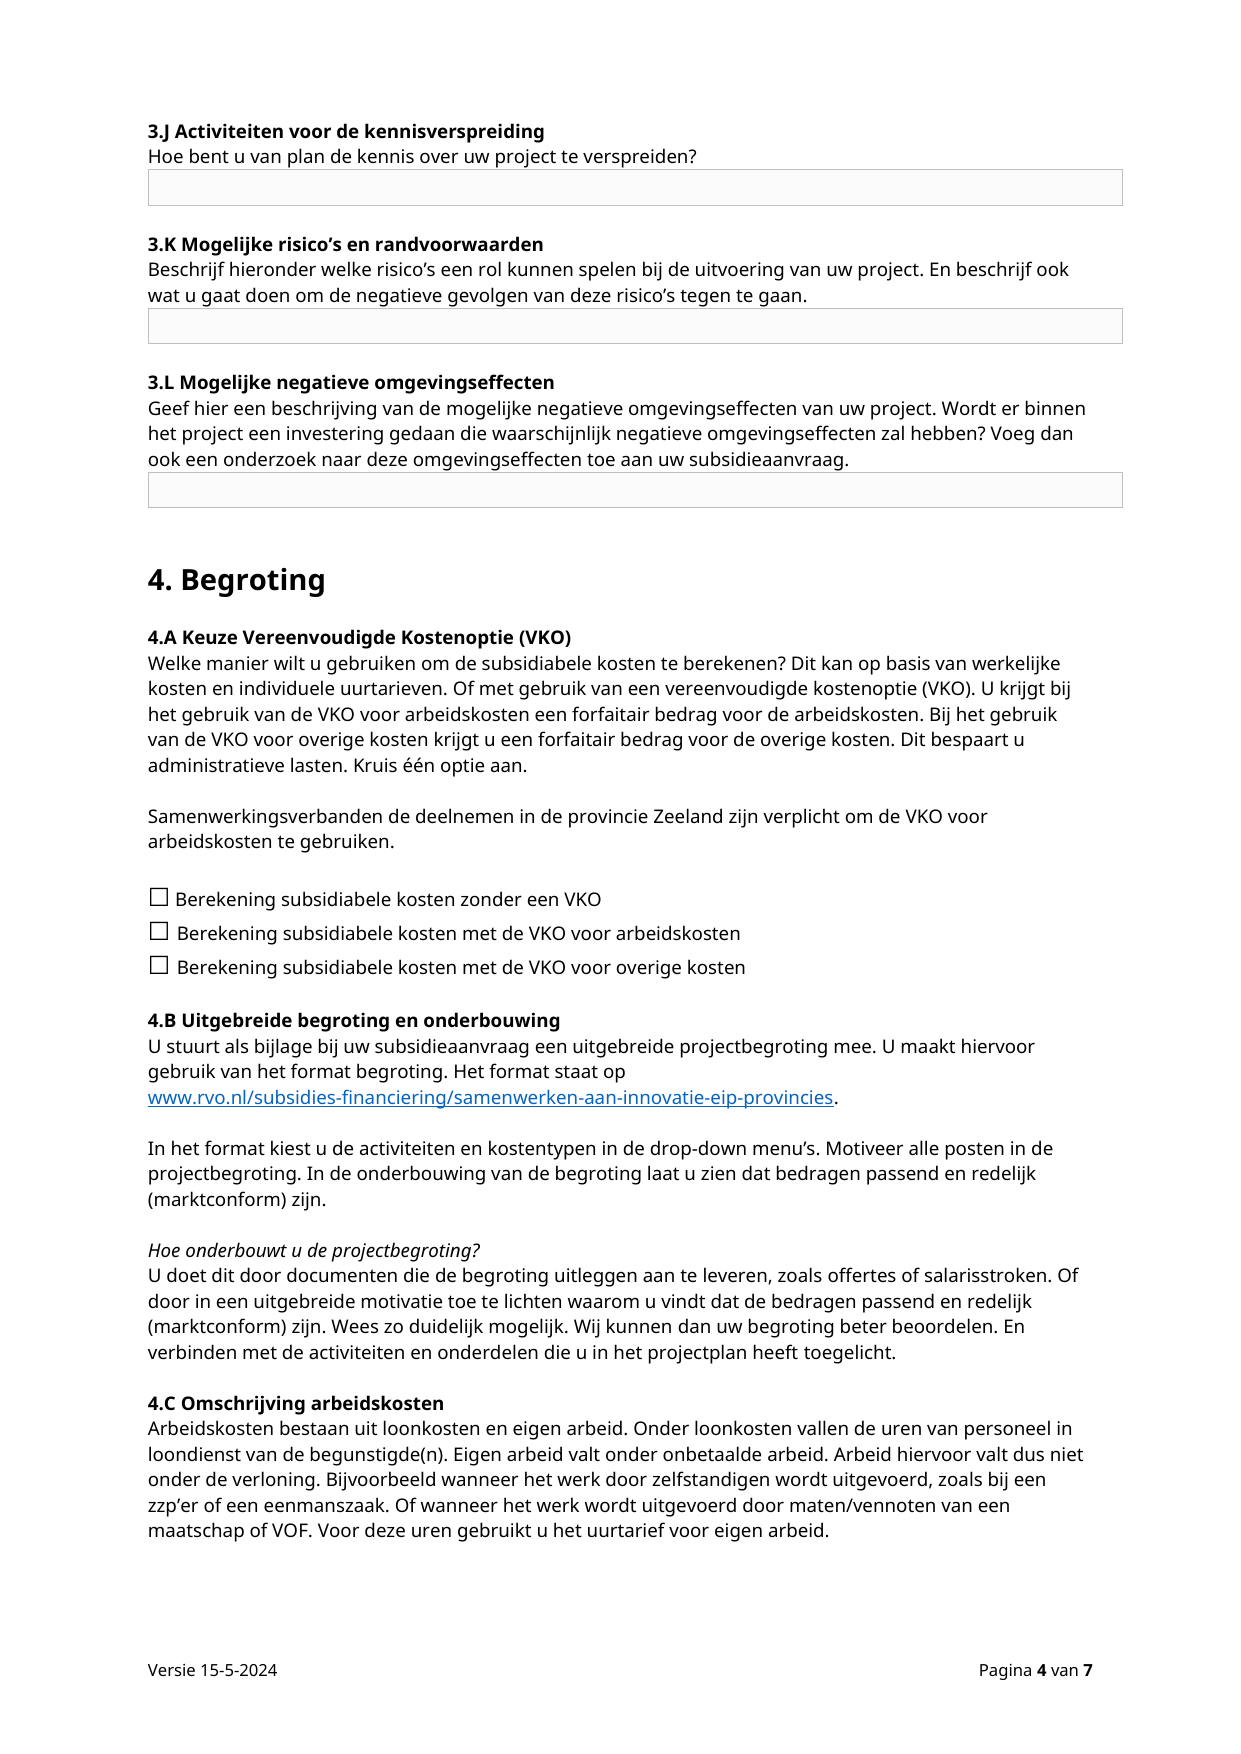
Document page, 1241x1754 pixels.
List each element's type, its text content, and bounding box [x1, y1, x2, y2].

text Hoe bent u van plan de kennis over uw project te verspreiden? [148, 144, 1092, 169]
text In het format kiest u de activiteiten en kostentypen in de drop-down menu’s. Motiveer alle posten in de projectbegroting. In de onderbouwing van de begroting laat u zien dat bedragen passend en redelijk (marktconform) zijn. [148, 1135, 1092, 1212]
text 4.A Keuze Vereenvoudigde Kostenoptie (VKO) Welke manier wilt u gebruiken om de subsidiabele kosten te berekenen? Dit kan op basis van werkelijke kosten en individuele uurtarieven. Of met gebruik van een vereenvoudigde kostenoptie (VKO). U krijgt bij het gebruik van de VKO voor arbeidskosten een forfaitair bedrag voor de arbeidskosten. Bij het gebruik van de VKO voor overige kosten krijgt u een forfaitair bedrag voor de overige kosten. Dit bespaart u administratieve lasten. Kruis één optie aan. [148, 624, 1092, 778]
table_header [149, 309, 1122, 343]
text Berekening subsidiabele kosten met de VKO voor arbeidskosten [148, 914, 1092, 948]
subtitle 3.L Mogelijke negatieve omgevingseffecten [148, 370, 1092, 395]
subtitle 4. Begroting [148, 559, 1092, 599]
text Hoe onderbouwt u de projectbegroting? U doet dit door documenten die de begroting uitleggen aan te leveren, zoals offertes of salarisstroken. Of door in een uitgebreide motivatie toe te lichten waarom u vindt dat de bedragen passend en redelijk (marktconform) zijn. Wees zo duidelijk mogelijk. Wij kunnen dan uw begroting beter beoordelen. En verbinden met de activiteiten en onderdelen die u in het projectplan heeft toegelicht. [148, 1237, 1092, 1365]
text 4.C Omschrijving arbeidskosten [148, 1390, 1092, 1416]
text Berekening subsidiabele kosten zonder een VKO [148, 880, 1092, 914]
text U stuurt als bijlage bij uw subsidieaanvraag een uitgebreide projectbegroting mee. U maakt hiervoor gebruik van het format begroting. Het format staat op [148, 1033, 1092, 1084]
text Beschrijf hieronder welke risico’s een rol kunnen spelen bij de uitvoering van uw project. En beschrijf ook wat u gaat doen om de negatieve gevolgen van deze risico’s tegen te gaan. [148, 257, 1092, 308]
text Arbeidskosten bestaan uit loonkosten en eigen arbeid. Onder loonkosten vallen de uren van personeel in loondienst van de begunstigde(n). Eigen arbeid valt onder onbetaalde arbeid. Arbeid hiervoor valt dus niet onder de verloning. Bijvoorbeeld wanneer het werk door zelfstandigen wordt uitgevoerd, zoals bij een zzp’er of een eenmanszaak. Of wanneer het werk wordt uitgevoerd door maten/vennoten van een maatschap of VOF. Voor deze uren gebruikt u het uurtarief voor eigen arbeid. [148, 1416, 1092, 1543]
text 3.J Activiteiten voor de kennisverspreiding [148, 118, 1092, 144]
text Geef hier een beschrijving van de mogelijke negatieve omgevingseffecten van uw project. Wordt er binnen het project een investering gedaan die waarschijnlijk negatieve omgevingseffecten zal hebben? Voeg dan ook een onderzoek naar deze omgevingseffecten toe aan uw subsidieaanvraag. [148, 395, 1092, 472]
text Samenwerkingsverbanden de deelnemen in de provincie Zeeland zijn verplicht om de VKO voor arbeidskosten te gebruiken. [148, 803, 1092, 854]
text 4.B Uitgebreide begroting en onderbouwing [148, 1007, 1092, 1033]
text www.rvo.nl/subsidies-financiering/samenwerken-aan-innovatie-eip-provincies. [148, 1084, 1092, 1109]
text Berekening subsidiabele kosten met de VKO voor overige kosten [148, 948, 1092, 982]
subtitle 3.K Mogelijke risico’s en randvoorwaarden [148, 231, 1092, 257]
table_header [149, 473, 1122, 507]
table_header [149, 170, 1122, 204]
